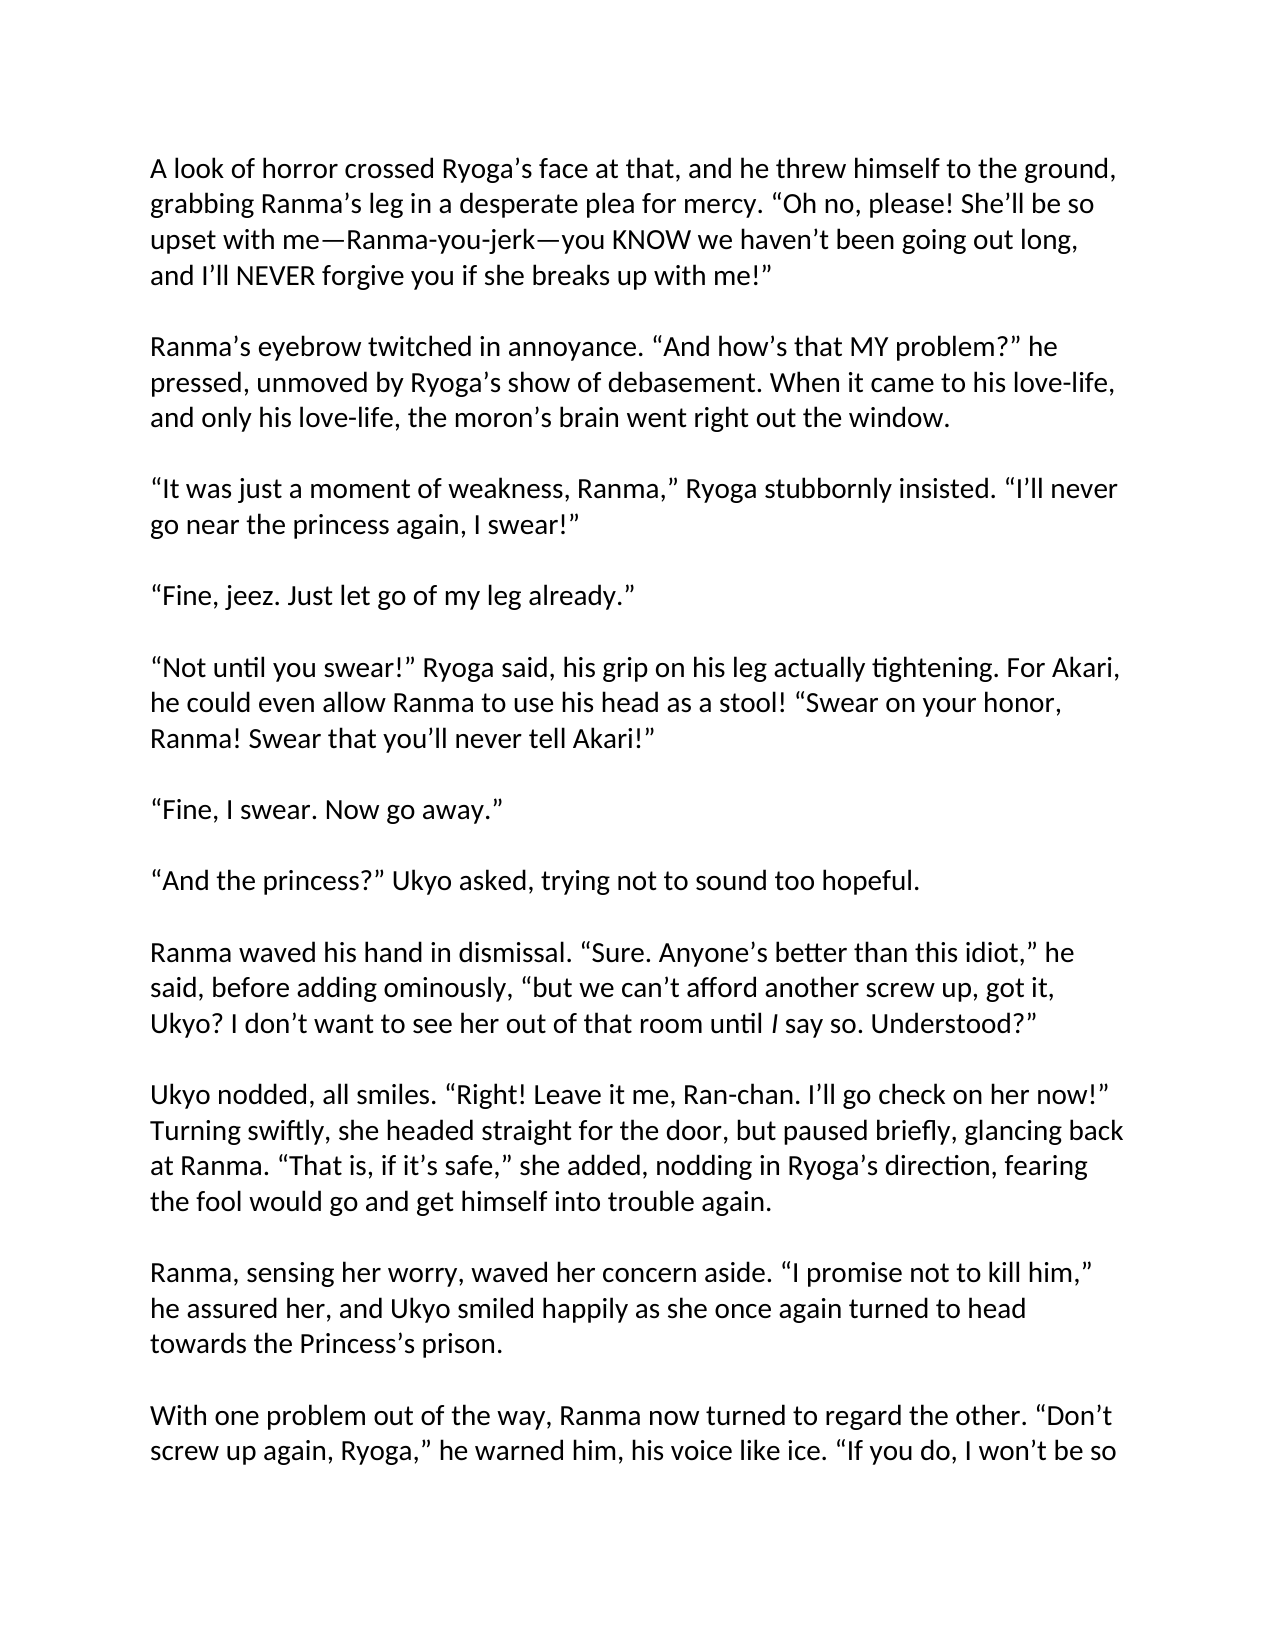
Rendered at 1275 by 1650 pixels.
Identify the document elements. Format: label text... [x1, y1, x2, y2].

text Ranma’s eyebrow twitched in annoyance. “And how’s that MY problem?” he pressed, unmoved by Ryoga’s show of debasement. When it came to his love-life, and only his love-life, the moron’s brain went right out the window. [150, 328, 1125, 435]
text A look of horror crossed Ryoga’s face at that, and he threw himself to the ground, grabbing Ranma’s leg in a desperate plea for mercy. “Oh no, please! She’ll be so upset with me—Ranma-you-jerk—you KNOW we haven’t been going out long, and I’ll NEVER forgive you if she breaks up with me!” [150, 150, 1125, 292]
text “Fine, I swear. Now go away.” [150, 791, 1125, 827]
text Ranma, sensing her worry, waved her concern aside. “I promise not to kill him,” he assured her, and Ukyo smiled happily as she once again turned to head towards the Princess’s prison. [150, 1254, 1125, 1361]
text Ranma waved his hand in dismissal. “Sure. Anyone’s better than this idiot,” he said, before adding ominously, “but we can’t afford another screw up, got it, Ukyo? I don’t want to see her out of that room until I say so. Understood?” [150, 934, 1125, 1041]
text “Not until you swear!” Ryoga said, his grip on his leg actually tightening. For Akari, he could even allow Ranma to use his head as a stool! “Swear on your honor, Ranma! Swear that you’ll never tell Akari!” [150, 649, 1125, 756]
text “Fine, jeez. Just let go of my leg already.” [150, 577, 1125, 613]
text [150, 1397, 1125, 1468]
text “And the princess?” Ukyo asked, trying not to sound too hopeful. [150, 862, 1125, 898]
text Ukyo nodded, all smiles. “Right! Leave it me, Ran-chan. I’ll go check on her now!” Turning swiftly, she headed straight for the door, but paused briefly, glancing back at Ranma. “That is, if it’s safe,” she added, nodding in Ryoga’s direction, fearing the fool would go and get himself into trouble again. [150, 1076, 1125, 1219]
text “It was just a moment of weakness, Ranma,” Ryoga stubbornly insisted. “I’ll never go near the princess again, I swear!” [150, 471, 1125, 542]
